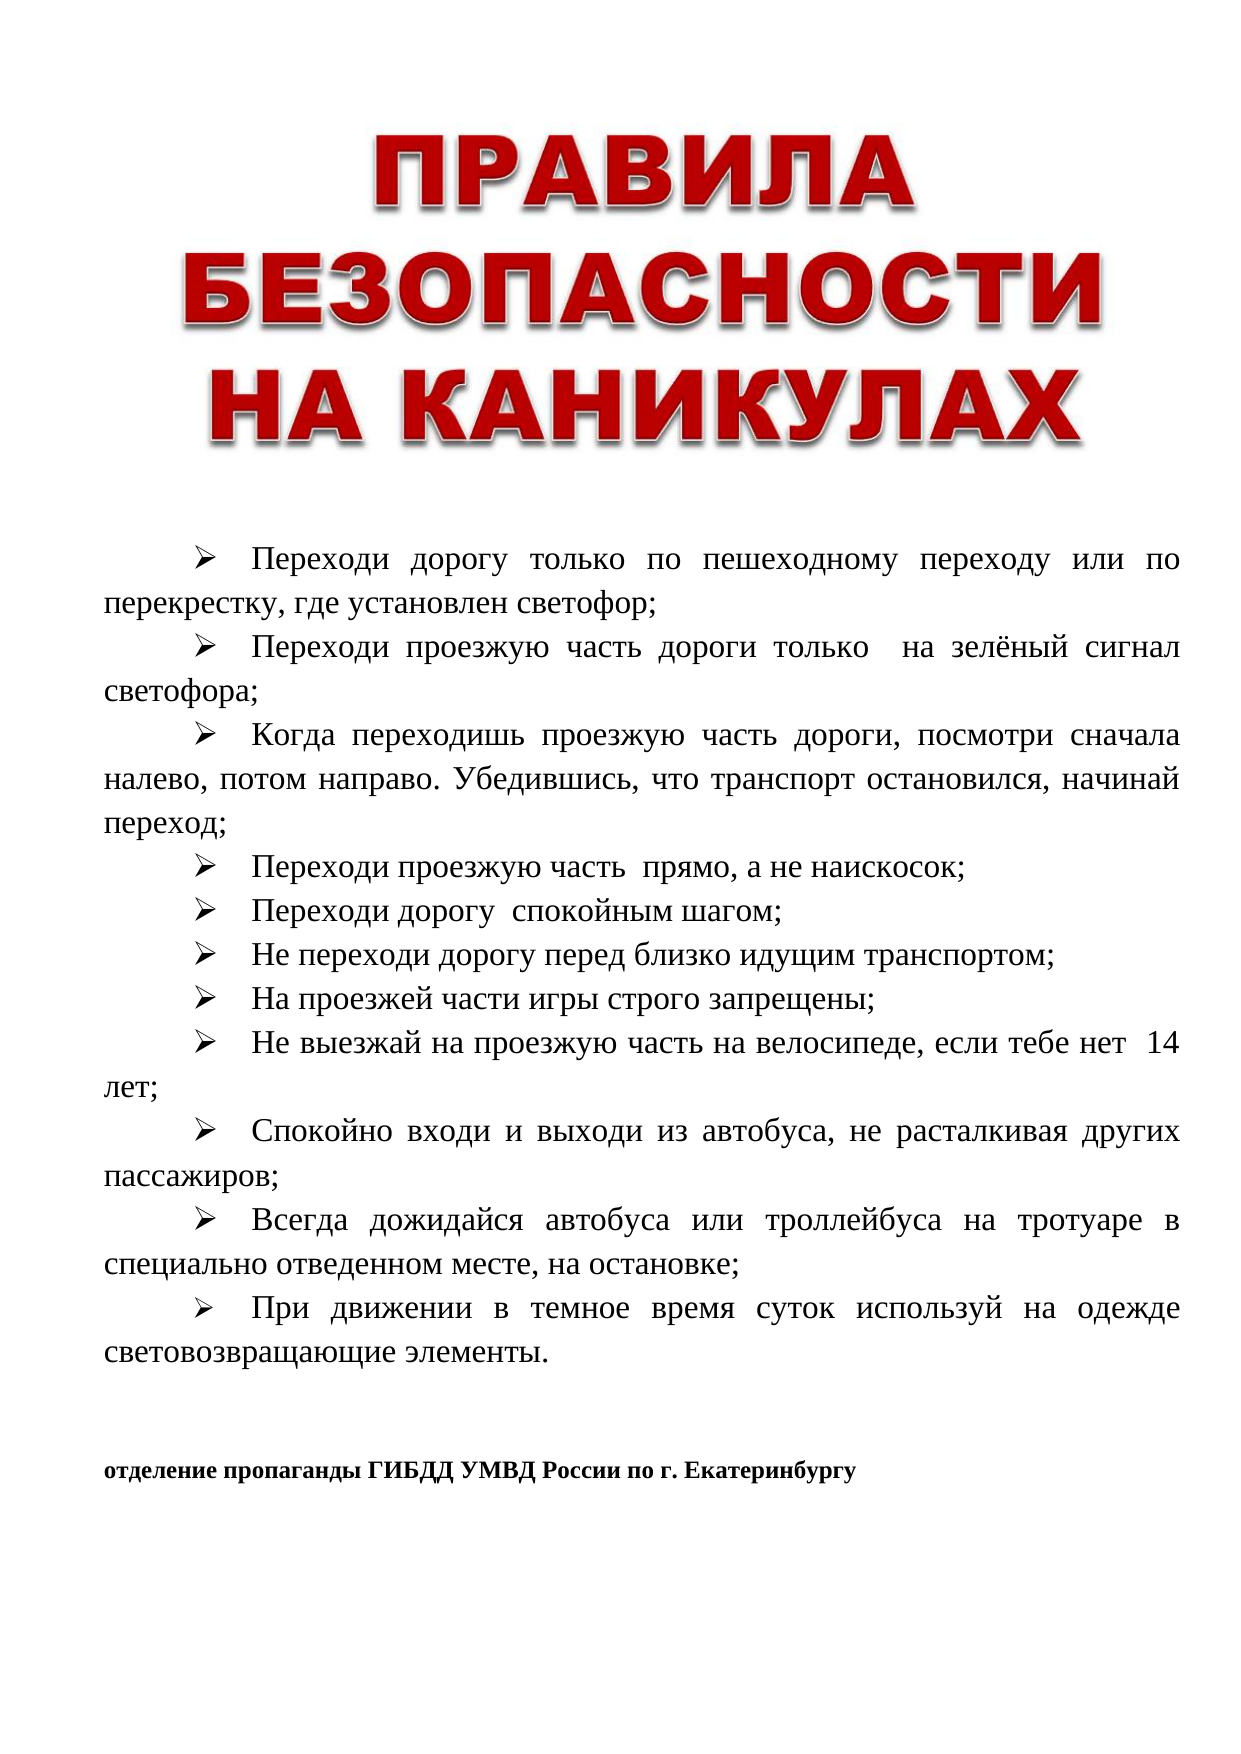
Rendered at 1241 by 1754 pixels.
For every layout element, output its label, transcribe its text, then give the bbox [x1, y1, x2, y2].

list Переходи проезжую часть прямо, а не наискосок; [103, 846, 1181, 885]
list Всегда дожидайся автобуса или троллейбуса на тротуаре в специально отведенном месте, на остановке; [103, 1199, 1181, 1281]
list Переходи дорогу только по пешеходному переходу или по перекрестку, где установлен светофор; [103, 538, 1181, 620]
list Когда переходишь проезжую часть дороги, посмотри сначала налево, потом направо. Убедившись, что транспорт остановился, начинай переход; [103, 714, 1181, 841]
list Переходи дорогу спокойным шагом; [103, 890, 1181, 929]
list На проезжей части игры строго запрещены; [103, 978, 1181, 1017]
text отделение пропаганды ГИБДД УМВД России по г. Екатеринбургу [103, 1455, 1181, 1484]
list Не выезжай на проезжую часть на велосипеде, если тебе нет 14 лет; [103, 1023, 1181, 1105]
list При движении в темное время суток используй на одежде световозвращающие элементы. [103, 1287, 1181, 1369]
list Не переходи дорогу перед близко идущим транспортом; [103, 934, 1181, 973]
list Переходи проезжую часть дороги только на зелёный сигнал светофора; [103, 626, 1181, 708]
list Спокойно входи и выходи из автобуса, не расталкивая других пассажиров; [103, 1111, 1181, 1193]
picture [155, 118, 1130, 513]
